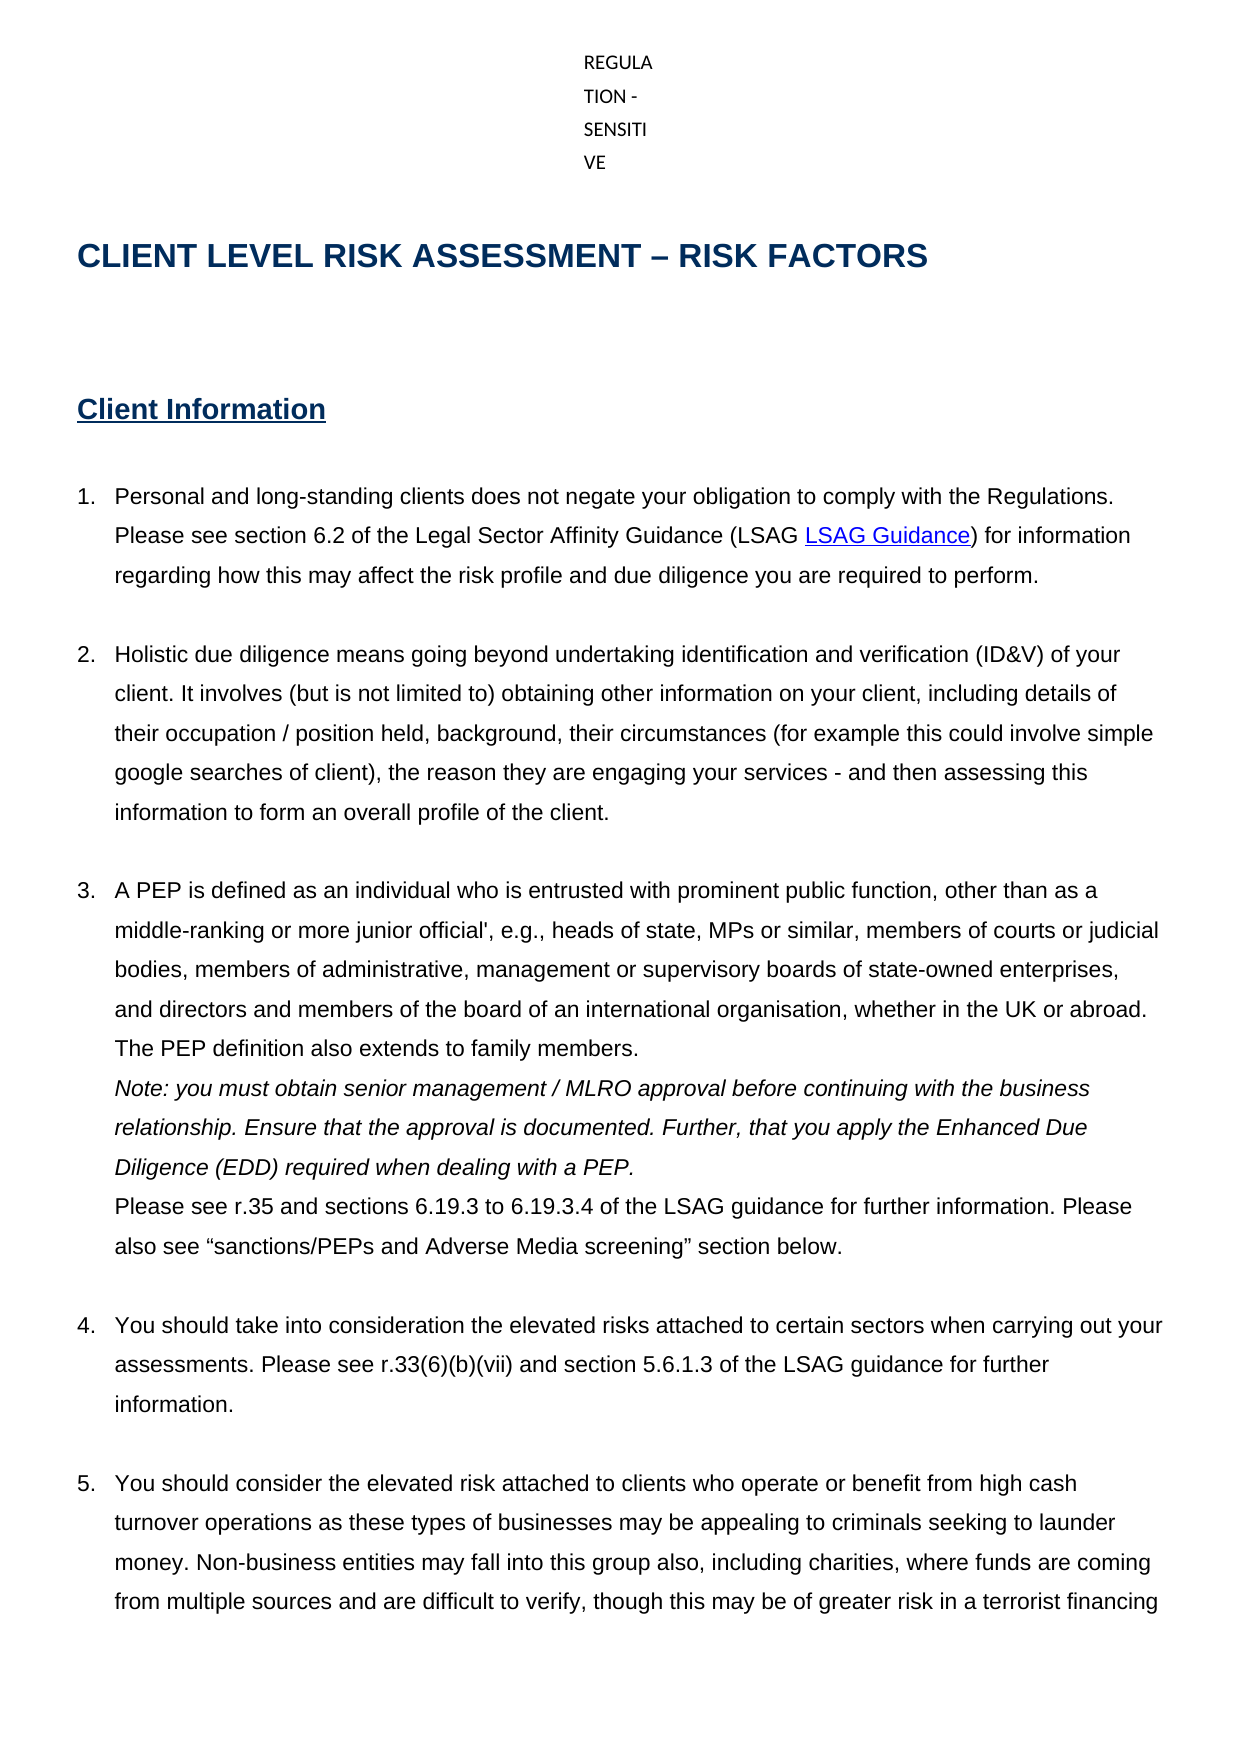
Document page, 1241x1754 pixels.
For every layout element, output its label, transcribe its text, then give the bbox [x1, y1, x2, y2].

list Holistic due diligence means going beyond undertaking identification and verification (ID&V) of your client. It involves (but is not limited to) obtaining other information on your client, including details of their occupation / position held, background, their circumstances (for example this could involve simple google searches of client), the reason they are engaging your services - and then assessing this information to form an overall profile of the client. [77, 641, 1163, 864]
list You should take into consideration the elevated risks attached to certain sectors when carrying out your assessments. Please see r.33(6)(b)(vii) and section 5.6.1.3 of the LSAG guidance for further information. [77, 1312, 1163, 1457]
text CLIENT LEVEL RISK ASSESSMENT – RISK FACTORS [77, 236, 1163, 275]
list Personal and long-standing clients does not negate your obligation to comply with the Regulations. Please see section 6.2 of the Legal Sector Affinity Guidance (LSAG LSAG Guidance) for information regarding how this may affect the risk profile and due diligence you are required to perform. [77, 483, 1163, 627]
text Client Information [77, 369, 1163, 432]
list A PEP is defined as an individual who is entrusted with prominent public function, other than as a middle-ranking or more junior official', e.g., heads of state, MPs or similar, members of courts or judicial bodies, members of administrative, management or supervisory boards of state-owned enterprises, and directors and members of the board of an international organisation, whether in the UK or abroad. The PEP definition also extends to family members. Note: you must obtain senior management / MLRO approval before continuing with the business relationship. Ensure that the approval is documented. Further, that you apply the Enhanced Due Diligence (EDD) required when dealing with a PEP. Please see r.35 and sections 6.19.3 to 6.19.3.4 of the LSAG guidance for further information. Please also see “sanctions/PEPs and Adverse Media screening” section below. [77, 877, 1163, 1299]
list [77, 1470, 1163, 1614]
